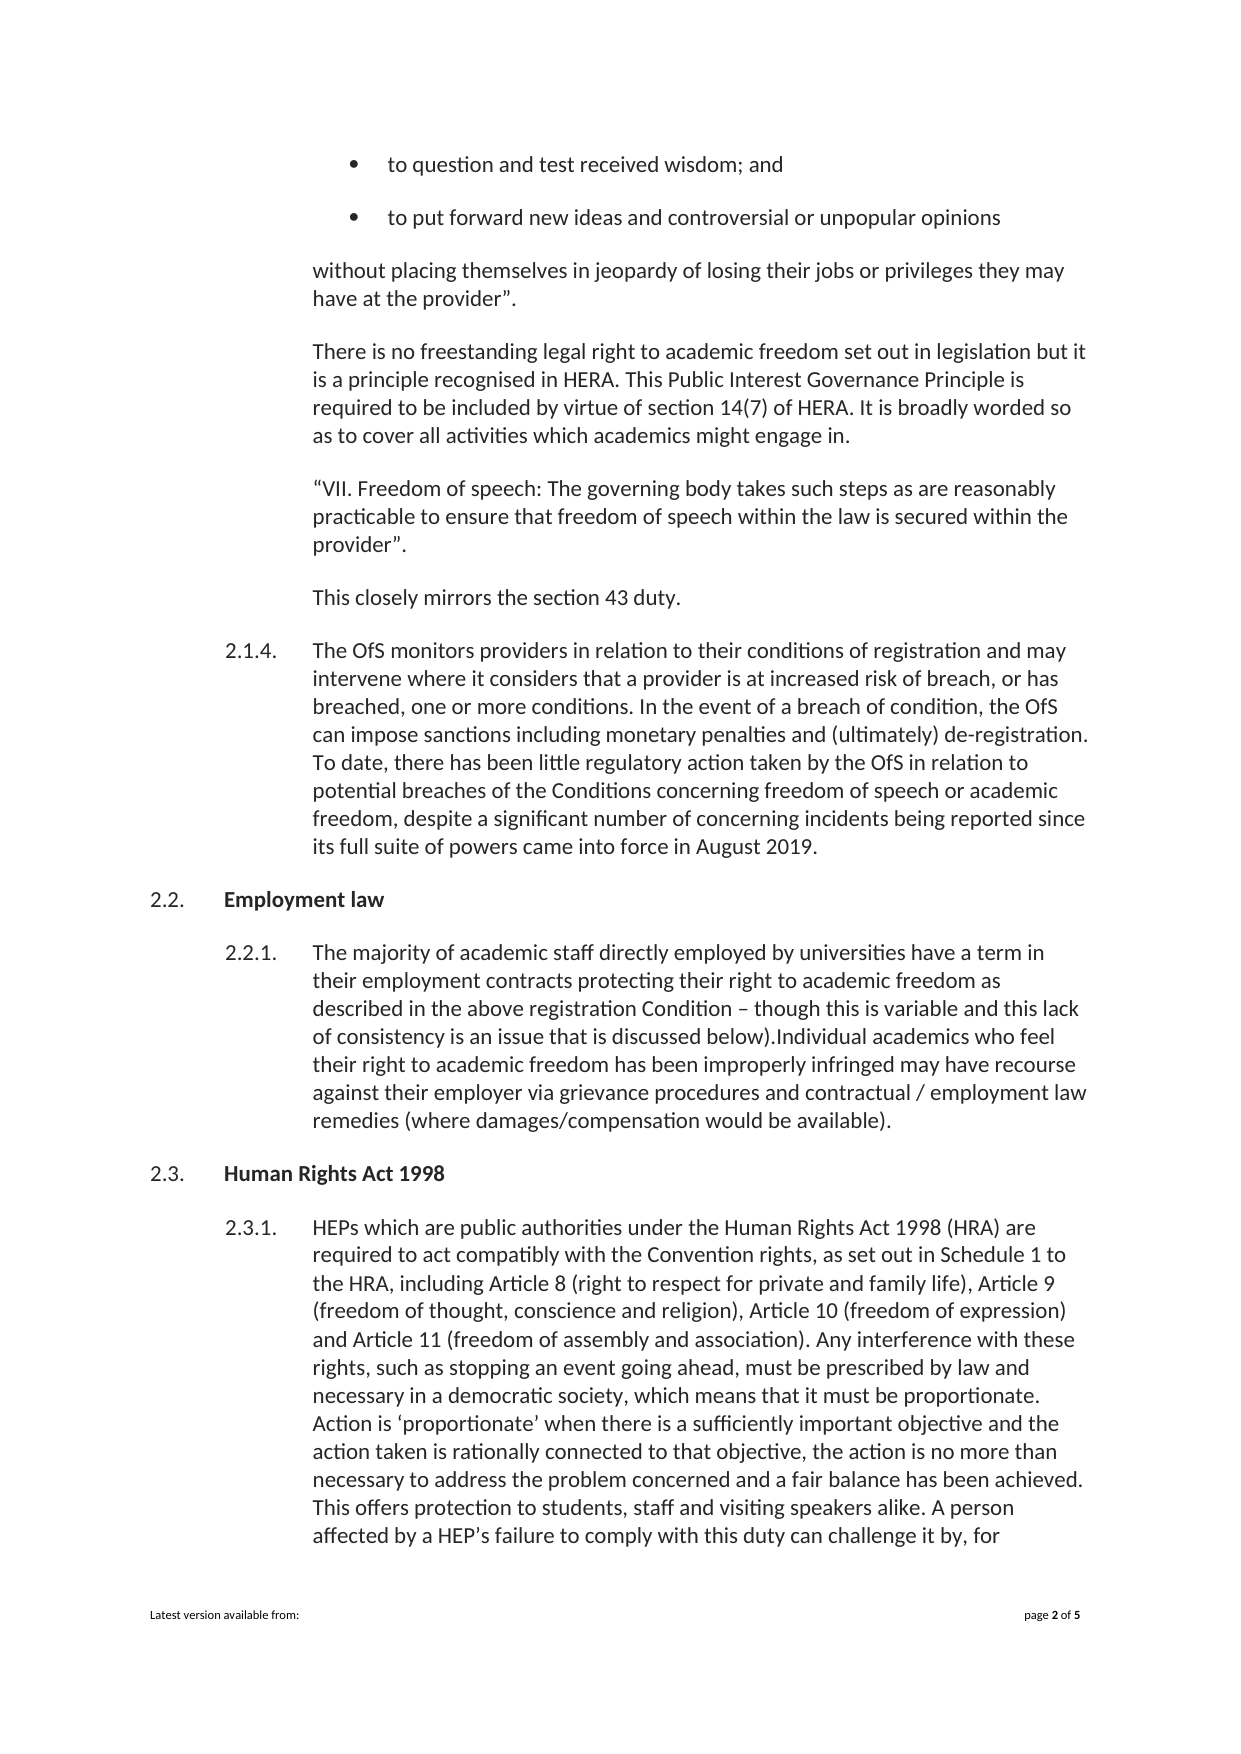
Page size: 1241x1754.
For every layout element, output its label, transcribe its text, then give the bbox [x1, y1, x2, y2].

subtitle without placing themselves in jeopardy of losing their jobs or privileges they may have at the provider”. [312, 256, 1090, 312]
subtitle Employment law [150, 885, 1090, 913]
subtitle This closely mirrors the section 43 duty. [312, 583, 1090, 611]
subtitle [225, 1213, 1090, 1549]
subtitle Human Rights Act 1998 [150, 1159, 1090, 1188]
subtitle There is no freestanding legal right to academic freedom set out in legislation but it is a principle recognised in HERA. This Public Interest Governance Principle is required to be included by virtue of section 14(7) of HERA. It is broadly worded so as to cover all activities which academics might engage in. [312, 337, 1090, 449]
subtitle to question and test received wisdom; and [350, 150, 1090, 178]
subtitle “VII. Freedom of speech: The governing body takes such steps as are reasonably practicable to ensure that freedom of speech within the law is secured within the provider”. [312, 474, 1090, 558]
subtitle The OfS monitors providers in relation to their conditions of registration and may intervene where it considers that a provider is at increased risk of breach, or has breached, one or more conditions. In the event of a breach of condition, the OfS can impose sanctions including monetary penalties and (ultimately) de-registration. To date, there has been little regulatory action taken by the OfS in relation to potential breaches of the Conditions concerning freedom of speech or academic freedom, despite a significant number of concerning incidents being reported since its full suite of powers came into force in August 2019. [225, 636, 1090, 860]
subtitle to put forward new ideas and controversial or unpopular opinions [350, 203, 1090, 231]
subtitle The majority of academic staff directly employed by universities have a term in their employment contracts protecting their right to academic freedom as described in the above registration Condition – though this is variable and this lack of consistency is an issue that is discussed below).Individual academics who feel their right to academic freedom has been improperly infringed may have recourse against their employer via grievance procedures and contractual / employment law remedies (where damages/compensation would be available). [225, 938, 1090, 1134]
